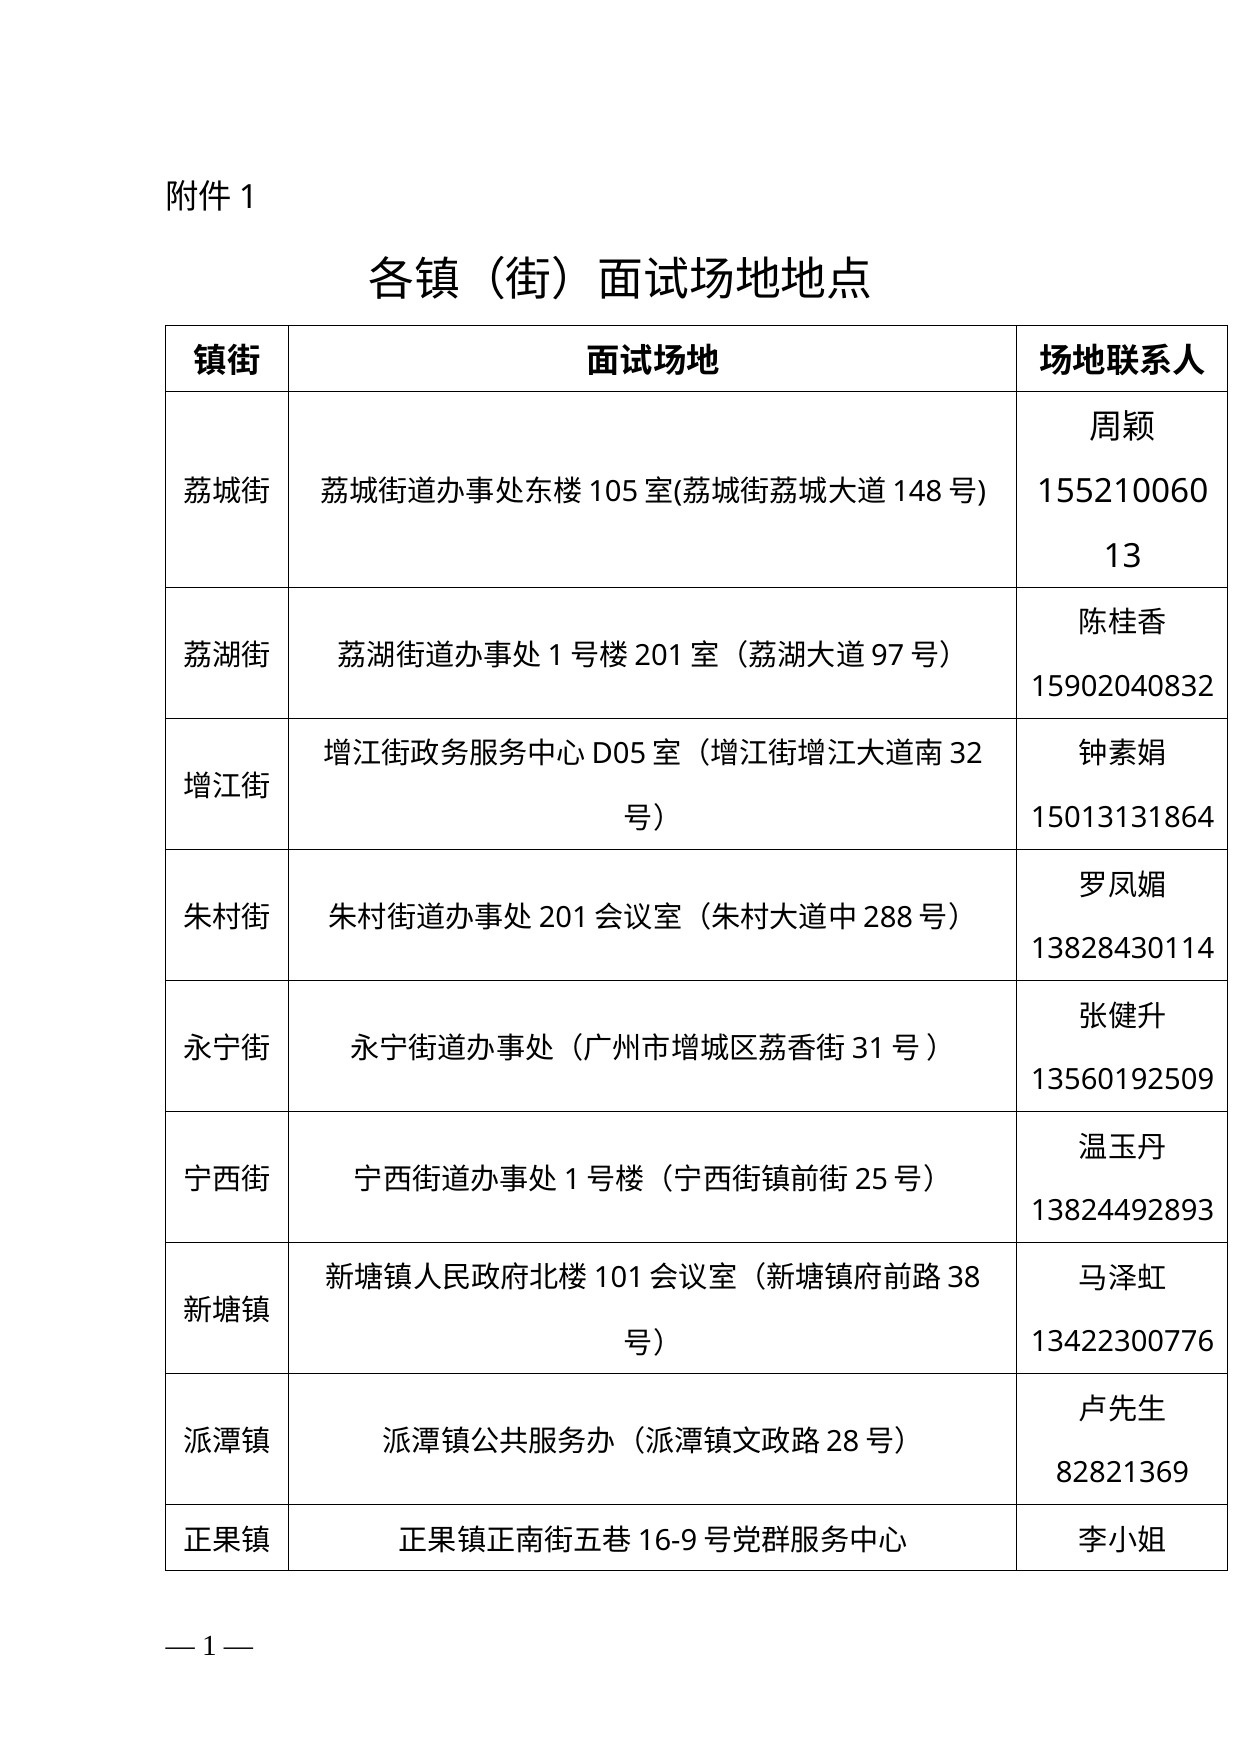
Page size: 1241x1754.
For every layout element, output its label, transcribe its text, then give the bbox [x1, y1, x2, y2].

table_cell 朱村街 [166, 850, 288, 980]
table_cell 朱村街道办事处201会议室（朱村大道中288号） [289, 850, 1016, 980]
table_cell 罗凤媚13828430114 [1017, 850, 1227, 980]
table_cell 正果镇 [166, 1505, 288, 1570]
text 附件1 [165, 162, 1075, 227]
table_header 面试场地 [289, 326, 1016, 391]
table_cell 荔城街道办事处东楼105室(荔城街荔城大道148号) [289, 392, 1016, 587]
table_header 镇街 [166, 326, 288, 391]
table_cell 永宁街 [166, 981, 288, 1111]
table_cell 新塘镇人民政府北楼101会议室（新塘镇府前路38号） [289, 1243, 1016, 1373]
table_cell 荔湖街 [166, 588, 288, 718]
table_cell 增江街政务服务中心D05室（增江街增江大道南32号） [289, 719, 1016, 849]
table_cell 宁西街道办事处1号楼（宁西街镇前街25号） [289, 1112, 1016, 1242]
table_cell 派潭镇公共服务办（派潭镇文政路28号） [289, 1374, 1016, 1504]
table_cell 永宁街道办事处（广州市增城区荔香街31号 ） [289, 981, 1016, 1111]
table_cell 陈桂香15902040832 [1017, 588, 1227, 718]
table_cell 钟素娟15013131864 [1017, 719, 1227, 849]
table_cell 宁西街 [166, 1112, 288, 1242]
table_header 场地联系人 [1017, 326, 1227, 391]
table_cell 荔湖街道办事处1号楼201室（荔湖大道97号） [289, 588, 1016, 718]
table_cell 李小姐82811023 [1017, 1505, 1227, 1570]
table_cell 温玉丹13824492893 [1017, 1112, 1227, 1242]
table_cell 周颖15521006013 [1017, 392, 1227, 587]
table_cell 张健升13560192509 [1017, 981, 1227, 1111]
table_cell 增江街 [166, 719, 288, 849]
table_cell 新塘镇 [166, 1243, 288, 1373]
table_cell 卢先生 82821369 [1017, 1374, 1227, 1504]
table_cell 马泽虹13422300776 [1017, 1243, 1227, 1373]
table_cell 派潭镇 [166, 1374, 288, 1504]
table_cell 正果镇正南街五巷16-9号党群服务中心 [289, 1505, 1016, 1570]
table_cell 荔城街 [166, 392, 288, 587]
text 各镇（街）面试场地地点 [165, 227, 1075, 324]
